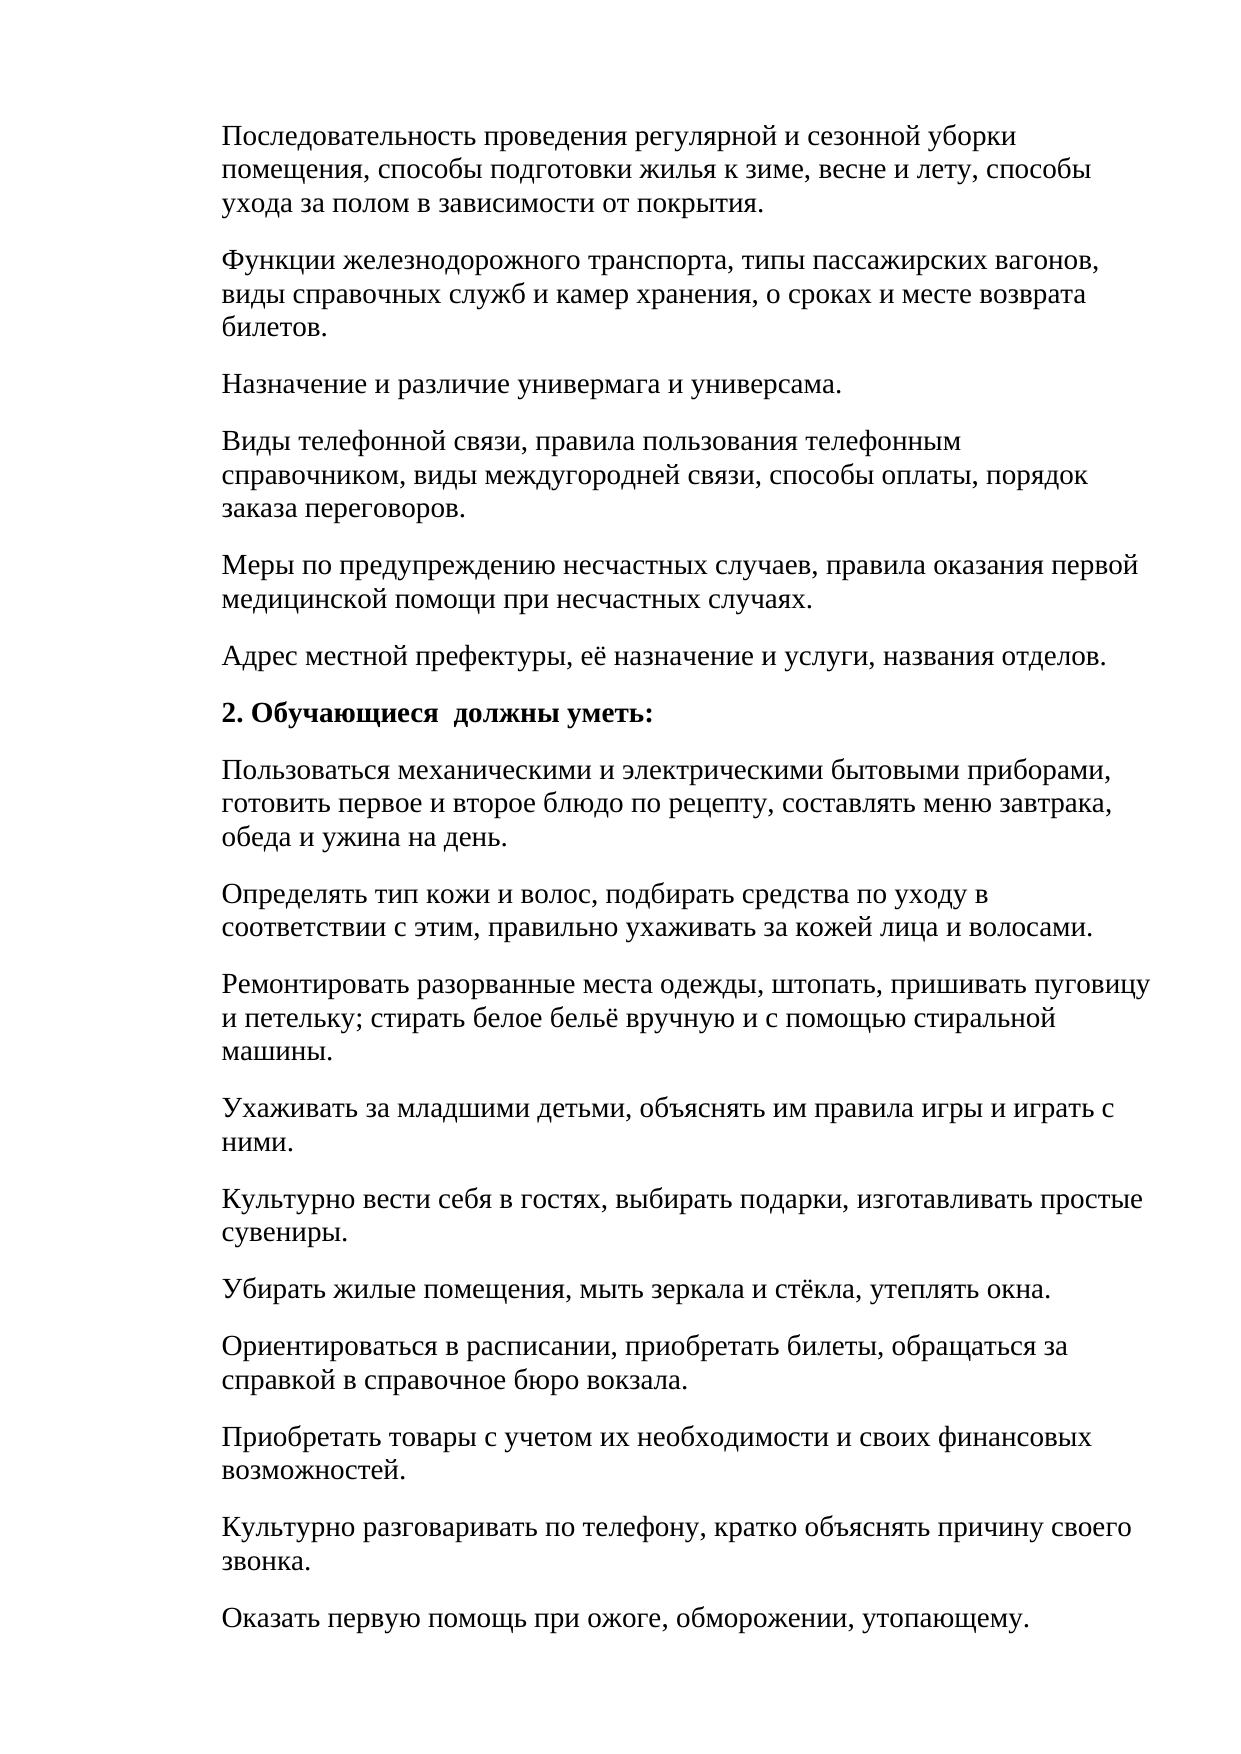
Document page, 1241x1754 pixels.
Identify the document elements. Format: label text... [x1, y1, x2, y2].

text Функции железнодорожного транспорта, типы пассажирских вагонов, виды справочных служб и камер хранения, о сроках и месте возврата билетов. [221, 242, 1152, 343]
text Культурно вести себя в гостях, выбирать подарки, изготавливать простые сувениры. [221, 1181, 1152, 1248]
text 2. Обучающиеся должны уметь: [221, 695, 1152, 728]
text Оказать первую помощь при ожоге, обморожении, утопающему. [221, 1600, 1152, 1633]
text Ухаживать за младшими детьми, объяснять им правила игры и играть с ними. [221, 1090, 1152, 1157]
text Убирать жилые помещения, мыть зеркала и стёкла, утеплять окна. [221, 1271, 1152, 1305]
text Назначение и различие универмага и универсама. [221, 366, 1152, 400]
text Последовательность проведения регулярной и сезонной уборки помещения, способы подготовки жилья к зиме, весне и лету, способы ухода за полом в зависимости от покрытия. [221, 118, 1152, 219]
text Пользоваться механическими и электрическими бытовыми приборами, готовить первое и второе блюдо по рецепту, составлять меню завтрака, обеда и ужина на день. [221, 752, 1152, 852]
text Адрес местной префектуры, её назначение и услуги, названия отделов. [221, 638, 1152, 671]
text Виды телефонной связи, правила пользования телефонным справочником, виды междугородней связи, способы оплаты, порядок заказа переговоров. [221, 423, 1152, 524]
text Меры по предупреждению несчастных случаев, правила оказания первой медицинской помощи при несчастных случаях. [221, 547, 1152, 614]
text Ориентироваться в расписании, приобретать билеты, обращаться за справкой в справочное бюро вокзала. [221, 1328, 1152, 1396]
text Культурно разговаривать по телефону, кратко объяснять причину своего звонка. [221, 1509, 1152, 1577]
text Ремонтировать разорванные места одежды, штопать, пришивать пуговицу и петельку; стирать белое бельё вручную и с помощью стиральной машины. [221, 966, 1152, 1067]
text Определять тип кожи и волос, подбирать средства по уходу в соответствии с этим, правильно ухаживать за кожей лица и волосами. [221, 876, 1152, 943]
text Приобретать товары с учетом их необходимости и своих финансовых возможностей. [221, 1419, 1152, 1486]
